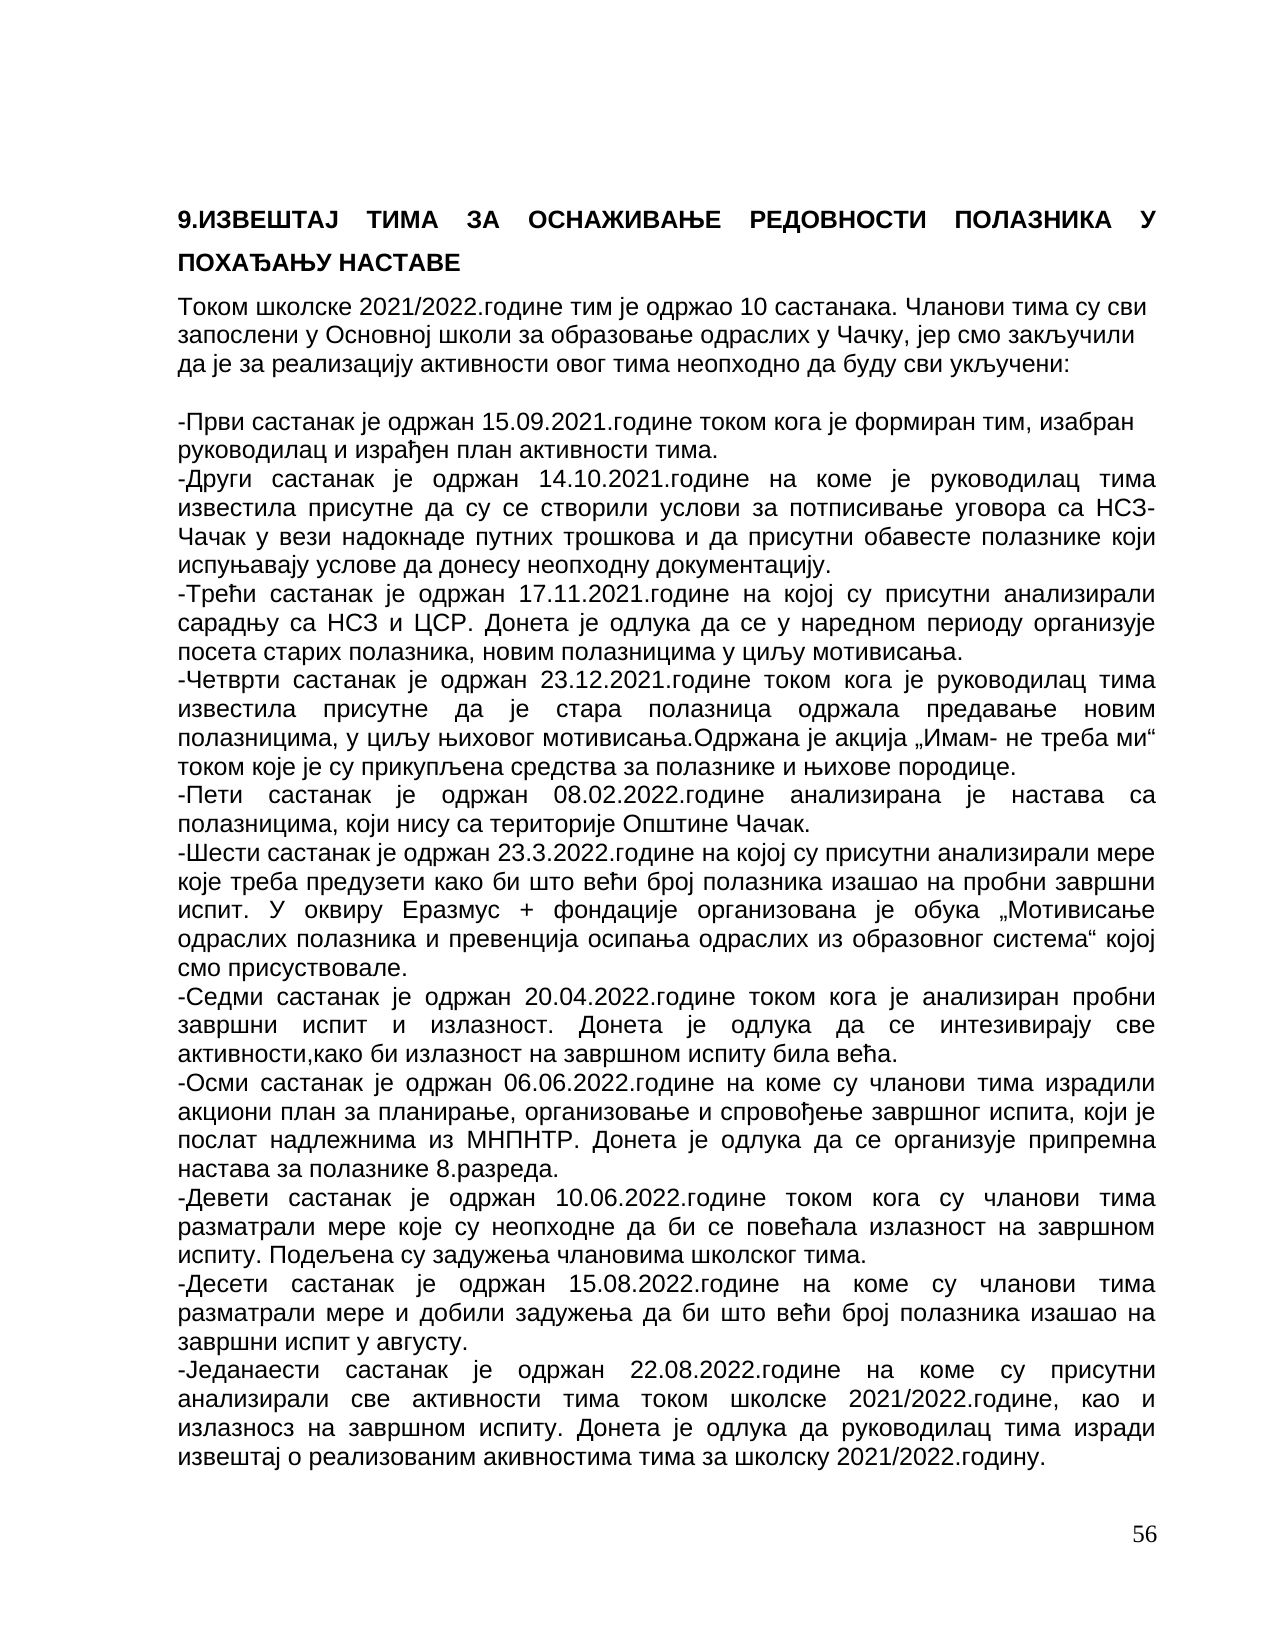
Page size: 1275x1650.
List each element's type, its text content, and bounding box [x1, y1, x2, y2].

text -Седми састанак је одржан 20.04.2022.године током кога је анализиран пробни завршни испит и излазност. Донета је одлука да се интезивирају све активности,како би излазност на завршном испиту била већа. [177, 981, 1157, 1068]
text -Шести састанак је одржан 23.3.2022.године на којој су присутни анализирали мере које треба предузети како би што већи број полазника изашао на пробни завршни испит. У оквиру Еразмус + фондације организована је обука „Мотивисање одраслих полазника и превенција осипања одраслих из образовног система“ којој смо присуствовале. [177, 838, 1157, 981]
text -Трећи састанак је одржан 17.11.2021.године на којој су присутни анализирали сарадњу са НСЗ и ЦСР. Донета је одлука да се у наредном периоду организује посета старих полазника, новим полазницима у циљу мотивисања. [177, 579, 1157, 665]
text -Осми састанак је одржан 06.06.2022.године на коме су чланови тима израдили акциони план за планирање, организовање и спровођење завршног испита, који је послат надлежнима из МНПНТР. Донета је одлука да се организује припремна настава за полазнике 8.разреда. [177, 1068, 1157, 1183]
subtitle -Први састанак је одржан 15.09.2021.године током кога је формиран тим, изабран руководилац и израђен план активности тима. [177, 406, 1157, 464]
text -Девети састанак је одржан 10.06.2022.године током кога су чланови тима разматрали мере које су неопходне да би се повећала излазност на завршном испиту. Подељена су задужења члановима школског тима. [177, 1183, 1157, 1269]
text -Четврти састанак је одржан 23.12.2021.године током кога је руководилац тима известила присутне да је стара полазница одржала предавање новим полазницима, у циљу њиховог мотивисања.Одржана је акција „Имам- не треба ми“ током које је су прикупљена средства за полазнике и њихове породице. [177, 665, 1157, 780]
subtitle Током школске 2021/2022.године тим је одржао 10 састанака. Чланови тима су сви запослени у Основној школи за образовање одраслих у Чачку, јер смо закључили да је за реализацију активности овог тима неопходно да буду сви укључени: [177, 291, 1157, 378]
text -Једанаести састанак је одржан 22.08.2022.године на коме су присутни анализирали све активности тима током школске 2021/2022.године, као и излазносз на завршном испиту. Донета је одлука да руководилац тима изради извештај о реализованим акивностима тима за школску 2021/2022.годину. [177, 1355, 1157, 1470]
text 9.ИЗВЕШТАЈ ТИМА ЗА ОСНАЖИВАЊЕ РЕДОВНОСТИ ПОЛАЗНИКА У ПОХАЂАЊУ НАСТАВЕ [177, 205, 1157, 277]
text -Пети састанак је одржан 08.02.2022.године анализирана је настава са полазницима, који нису са територије Општине Чачак. [177, 780, 1157, 838]
subtitle -Други састанак је одржан 14.10.2021.године на коме је руководилац тима известила присутне да су се створили услови за потписивање уговора са НСЗ-Чачак у вези надокнаде путних трошкова и да присутни обавесте полазнике који испуњавају услове да донесу неопходну документацију. [177, 464, 1157, 579]
text -Десети састанак је одржан 15.08.2022.године на коме су чланови тима разматрали мере и добили задужења да би што већи број полазника изашао на завршни испит у августу. [177, 1269, 1157, 1355]
